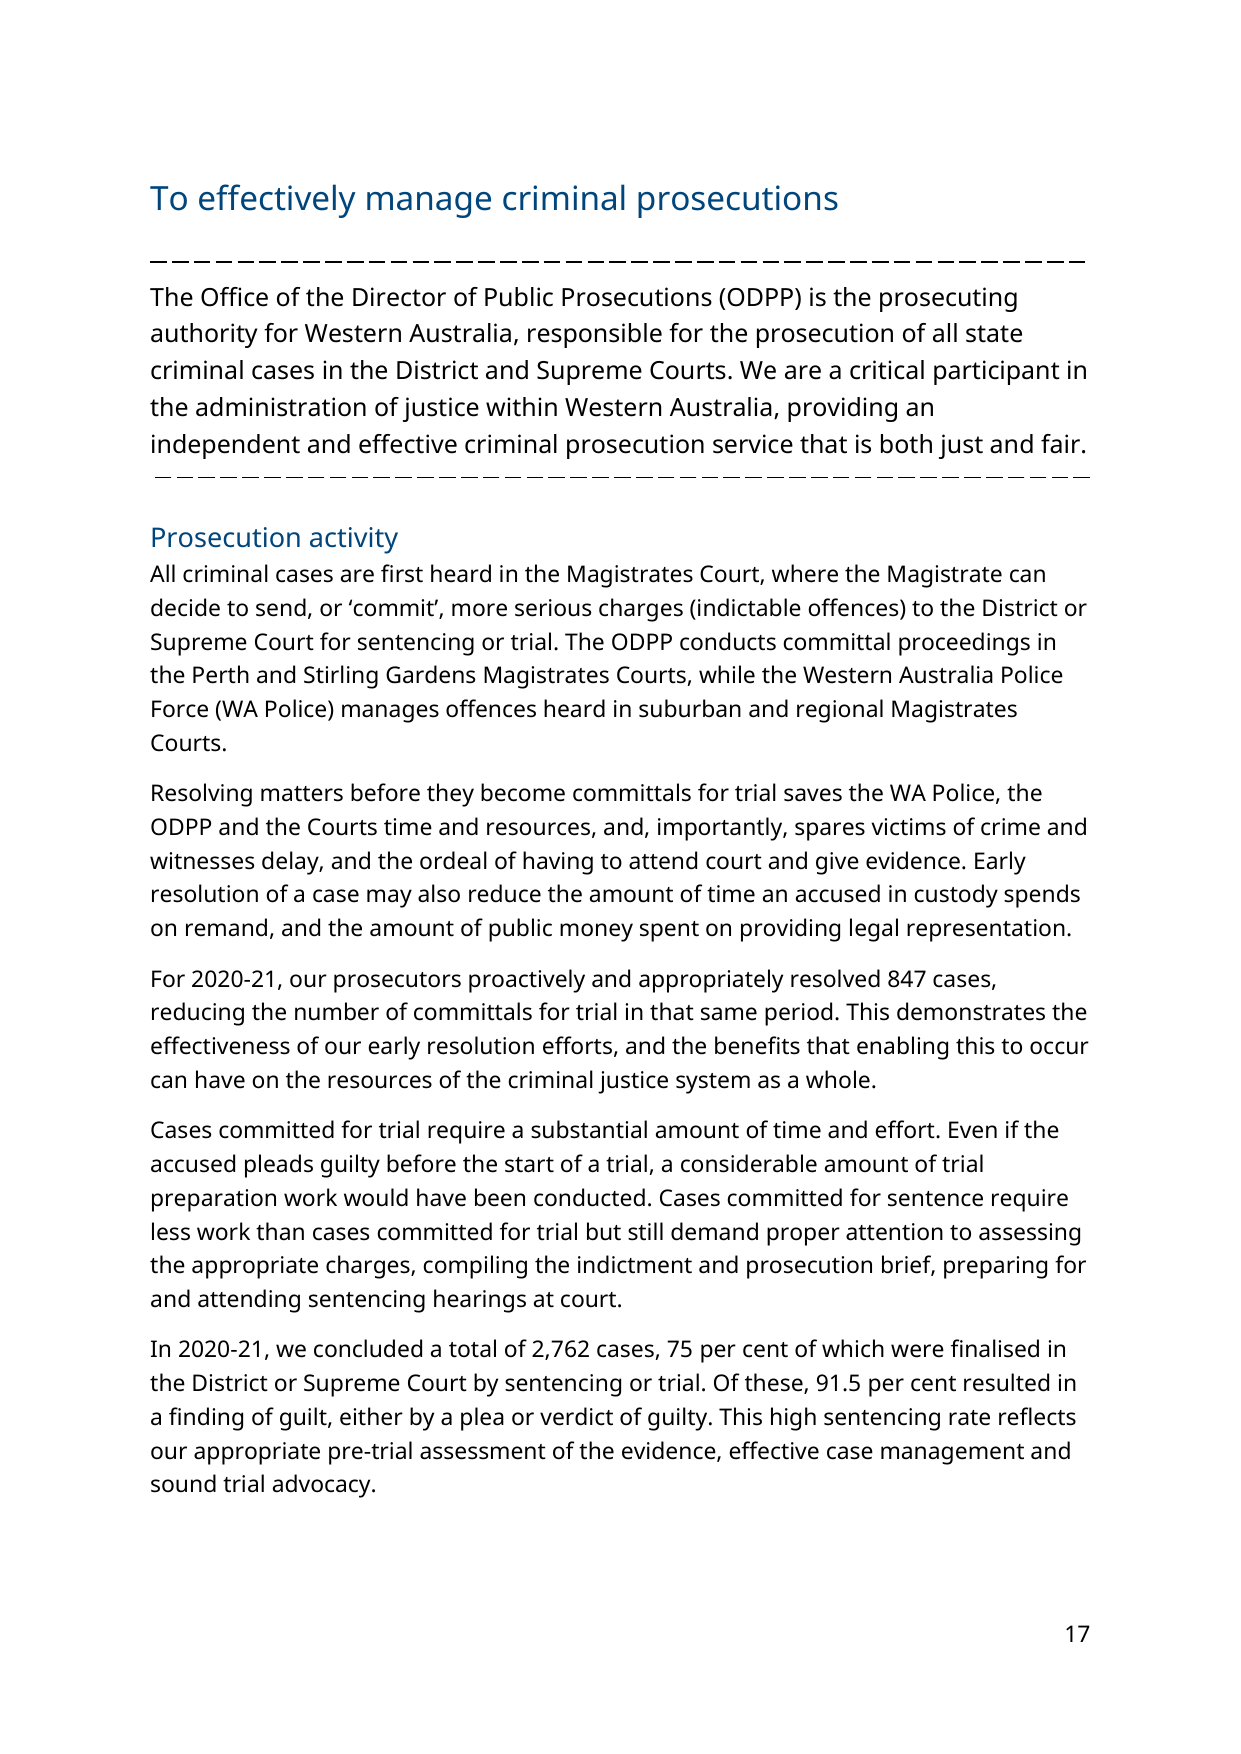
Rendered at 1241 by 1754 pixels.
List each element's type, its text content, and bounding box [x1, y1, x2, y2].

text Resolving matters before they become committals for trial saves the WA Police, the ODPP and the Courts time and resources, and, importantly, spares victims of crime and witnesses delay, and the ordeal of having to attend court and give evidence. Early resolution of a case may also reduce the amount of time an accused in custody spends on remand, and the amount of public money spent on providing legal representation. [150, 777, 1090, 943]
text Cases committed for trial require a substantial amount of time and effort. Even if the accused pleads guilty before the start of a trial, a considerable amount of trial preparation work would have been conducted. Cases committed for sentence require less work than cases committed for trial but still demand proper attention to assessing the appropriate charges, compiling the indictment and prosecution brief, preparing for and attending sentencing hearings at court. [150, 1114, 1090, 1314]
text In 2020-21, we concluded a total of 2,762 cases, 75 per cent of which were finalised in the District or Supreme Court by sentencing or trial. Of these, 91.5 per cent resulted in a finding of guilt, either by a plea or verdict of guilty. This high sentencing rate reflects our appropriate pre-trial assessment of the evidence, effective case management and sound trial advocacy. [150, 1333, 1090, 1500]
text The Office of the Director of Public Prosecutions (ODPP) is the prosecuting authority for Western Australia, responsible for the prosecution of all state criminal cases in the District and Supreme Courts. We are a critical participant in the administration of justice within Western Australia, providing an independent and effective criminal prosecution service that is both just and fair. [150, 261, 1090, 478]
text For 2020-21, our prosecutors proactively and appropriately resolved 847 cases, reducing the number of committals for trial in that same period. This demonstrates the effectiveness of our early resolution efforts, and the benefits that enabling this to occur can have on the resources of the criminal justice system as a whole. [150, 963, 1090, 1095]
subtitle To effectively manage criminal prosecutions [150, 175, 1090, 220]
subtitle Prosecution activity [150, 518, 1090, 555]
text All criminal cases are first heard in the Magistrates Court, where the Magistrate can decide to send, or ‘commit’, more serious charges (indictable offences) to the District or Supreme Court for sentencing or trial. The ODPP conducts committal proceedings in the Perth and Stirling Gardens Magistrates Courts, while the Western Australia Police Force (WA Police) manages offences heard in suburban and regional Magistrates Courts. [150, 558, 1090, 758]
